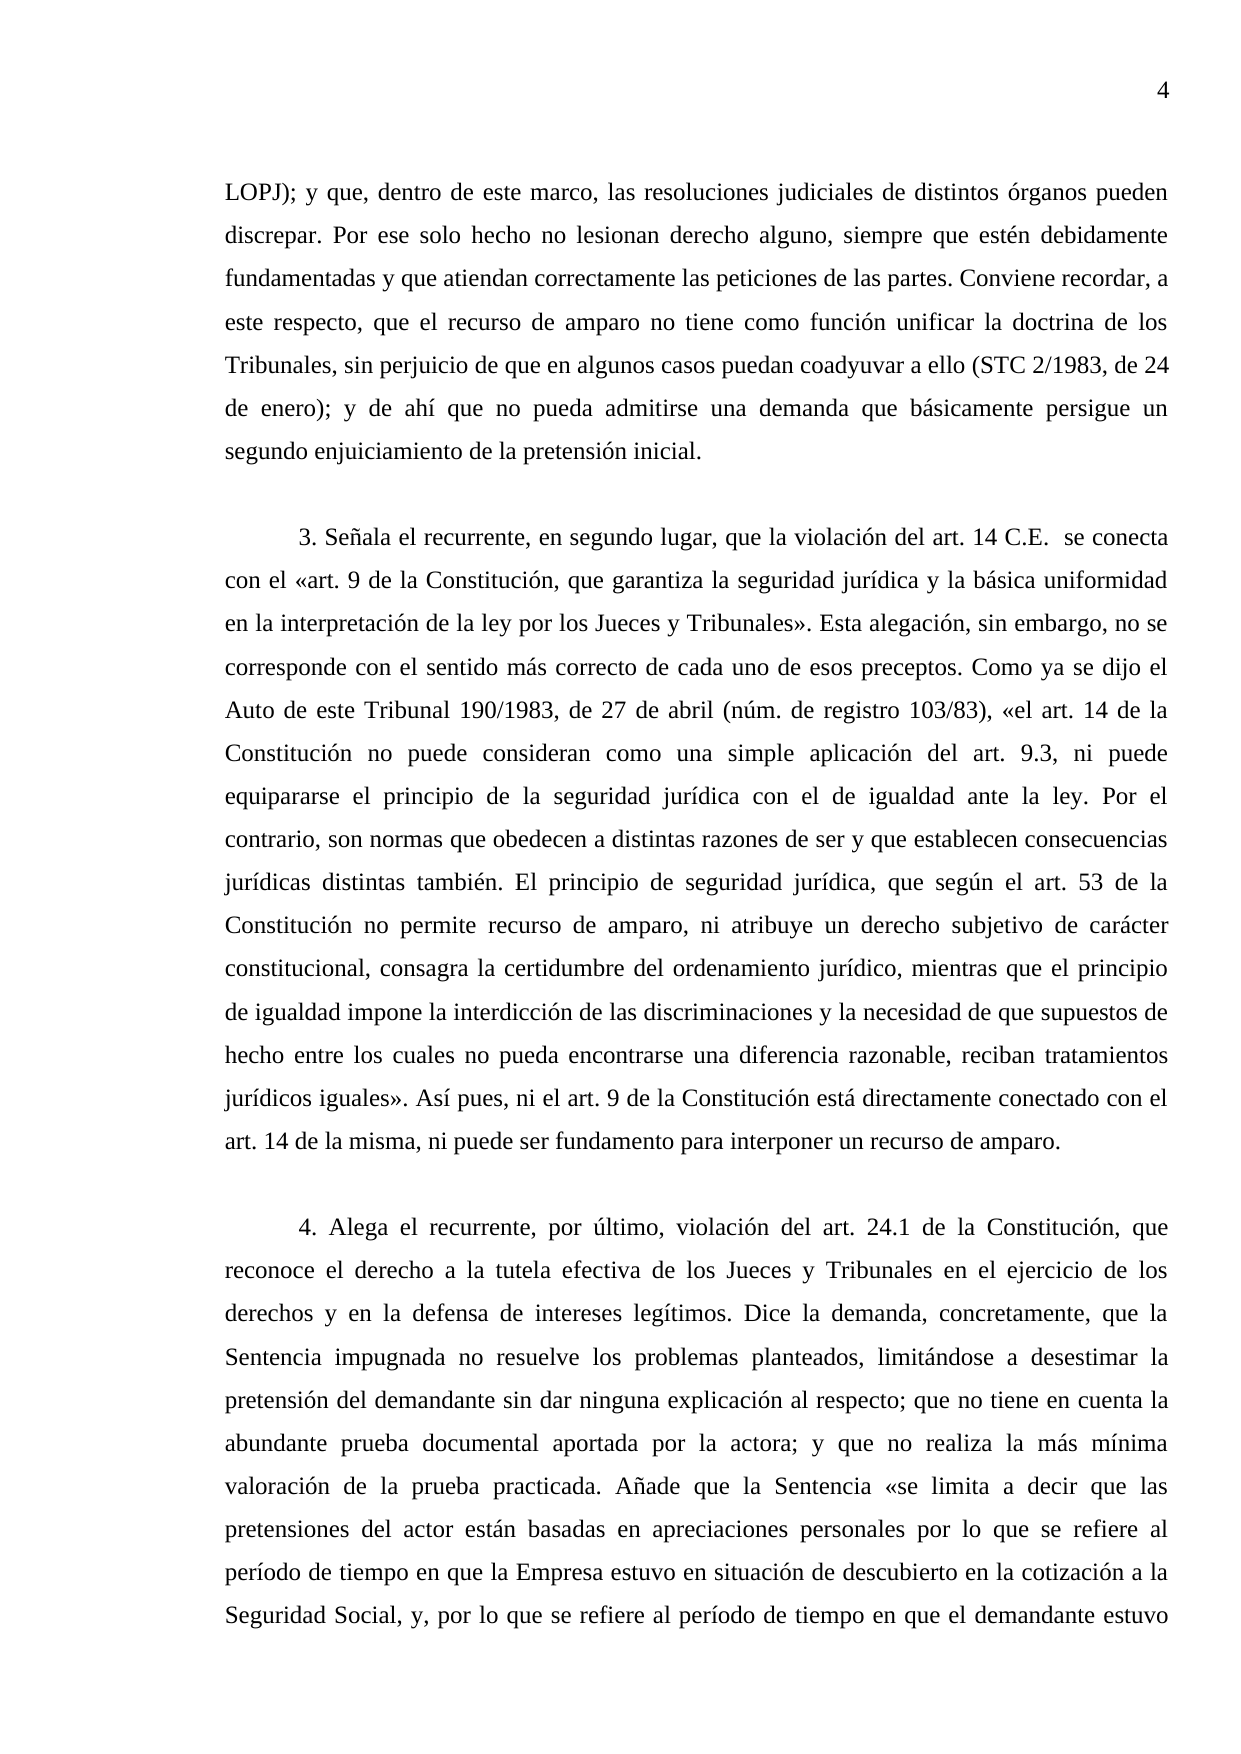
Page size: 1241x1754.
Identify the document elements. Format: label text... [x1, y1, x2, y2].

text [224, 1212, 1169, 1629]
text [224, 177, 1169, 465]
text 3. Señala el recurrente, en segundo lugar, que la violación del art. 14 C.E. se conecta con el «art. 9 de la Constitución, que garantiza la seguridad jurídica y la básica uniformidad en la interpretación de la ley por los Jueces y Tribunales». Esta alegación, sin embargo, no se corresponde con el sentido más correcto de cada uno de esos preceptos. Como ya se dijo el Auto de este Tribunal 190/1983, de 27 de abril (núm. de registro 103/83), «el art. 14 de la Constitución no puede consideran como una simple aplicación del art. 9.3, ni puede equipararse el principio de la seguridad jurídica con el de igualdad ante la ley. Por el contrario, son normas que obedecen a distintas razones de ser y que establecen consecuencias jurídicas distintas también. El principio de seguridad jurídica, que según el art. 53 de la Constitución no permite recurso de amparo, ni atribuye un derecho subjetivo de carácter constitucional, consagra la certidumbre del ordenamiento jurídico, mientras que el principio de igualdad impone la interdicción de las discriminaciones y la necesidad de que supuestos de hecho entre los cuales no pueda encontrarse una diferencia razonable, reciban tratamientos jurídicos iguales». Así pues, ni el art. 9 de la Constitución está directamente conectado con el art. 14 de la misma, ni puede ser fundamento para interponer un recurso de amparo. [224, 522, 1169, 1155]
